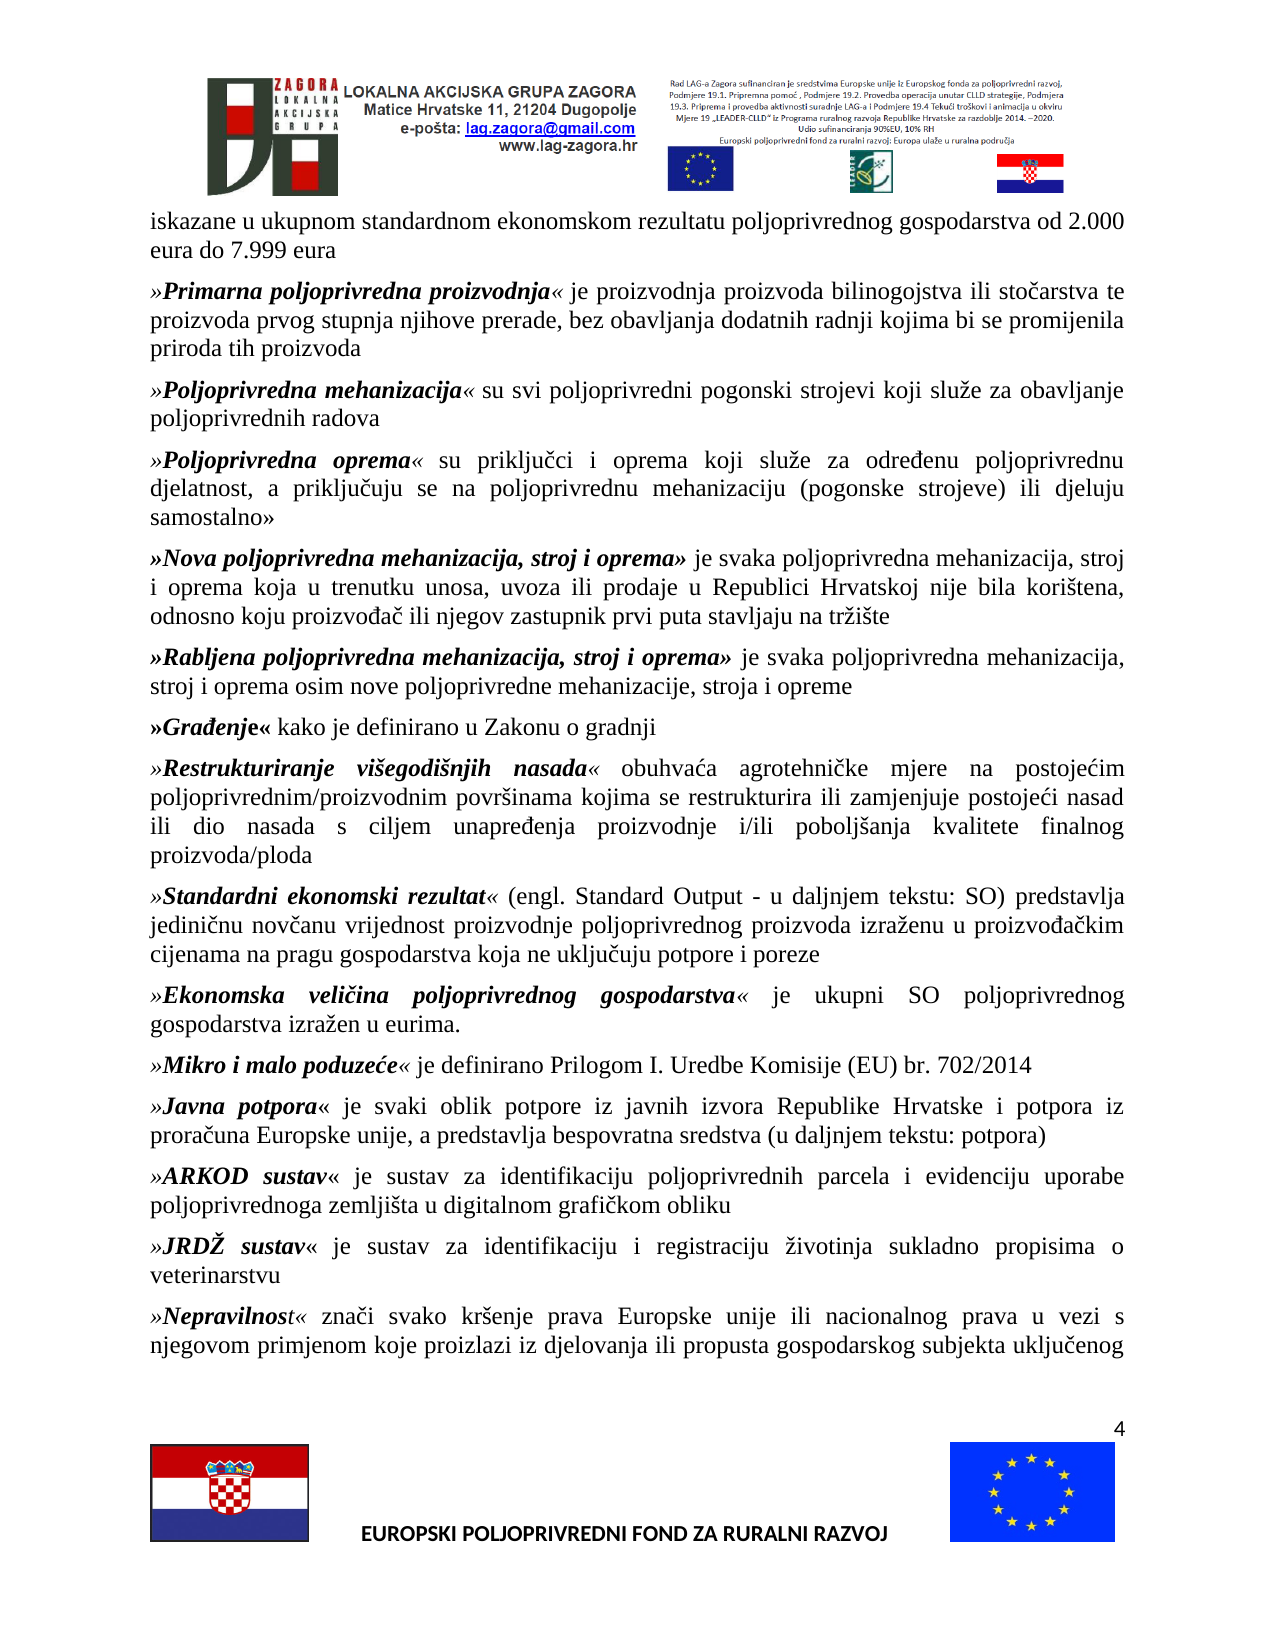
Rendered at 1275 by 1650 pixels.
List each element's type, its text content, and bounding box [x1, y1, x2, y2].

text »Standardni ekonomski rezultat« (engl. Standard Output - u daljnjem tekstu: SO) predstavlja jediničnu novčanu vrijednost proizvodnje poljoprivrednog proizvoda izraženu u proizvođačkim cijenama na pragu gospodarstva koja ne uključuju potpore i poreze [150, 881, 1125, 968]
picture [150, 1444, 309, 1542]
text »Rabljena poljoprivredna mehanizacija, stroj i oprema» je svaka poljoprivredna mehanizacija, stroj i oprema osim nove poljoprivredne mehanizacije, stroja i opreme [150, 642, 1125, 700]
text »Poljoprivredna oprema« su priključci i oprema koji služe za određenu poljoprivrednu djelatnost, a priključuju se na poljoprivrednu mehanizaciju (pogonske strojeve) ili djeluju samostalno» [150, 445, 1125, 531]
picture [950, 1442, 1115, 1542]
text »Mikro i malo poduzeće« je definirano Prilogom I. Uredbe Komisije (EU) br. 702/2014 [150, 1050, 1125, 1079]
text »Nova poljoprivredna mehanizacija, stroj i oprema» je svaka poljoprivredna mehanizacija, stroj i oprema koja u trenutku unosa, uvoza ili prodaje u Republici Hrvatskoj nije bila korištena, odnosno koju proizvođač ili njegov zastupnik prvi puta stavljaju na tržište [150, 543, 1125, 630]
text »Građenje« kako je definirano u Zakonu o gradnji [150, 712, 1125, 741]
text »Restrukturiranje višegodišnjih nasada« obuhvaća agrotehničke mjere na postojećim poljoprivrednim/proizvodnim površinama kojima se restrukturira ili zamjenjuje postojeći nasad ili dio nasada s ciljem unapređenja proizvodnje i/ili poboljšanja kvalitete finalnog proizvoda/ploda [150, 753, 1125, 869]
text »Ekonomska veličina poljoprivrednog gospodarstva« je ukupni SO poljoprivrednog gospodarstva izražen u eurima. [150, 980, 1125, 1038]
text »Primarna poljoprivredna proizvodnja« je proizvodnja proizvoda bilinogojstva ili stočarstva te proizvoda prvog stupnja njihove prerade, bez obavljanja dodatnih radnji kojima bi se promijenila priroda tih proizvoda [150, 276, 1125, 362]
text »Poljoprivredna mehanizacija« su svi poljoprivredni pogonski strojevi koji služe za obavljanje poljoprivrednih radova [150, 375, 1125, 432]
text »ARKOD sustav« je sustav za identifikaciju poljoprivrednih parcela i evidenciju uporabe poljoprivrednoga zemljišta u digitalnom grafičkom obliku [150, 1161, 1125, 1219]
text »Javna potpora« je svaki oblik potpore iz javnih izvora Republike Hrvatske i potpora iz proračuna Europske unije, a predstavlja bespovratna sredstva (u daljnjem tekstu: potpora) [150, 1091, 1125, 1149]
text »JRDŽ sustav« je sustav za identifikaciju i registraciju životinja sukladno propisima o veterinarstvu [150, 1231, 1125, 1289]
